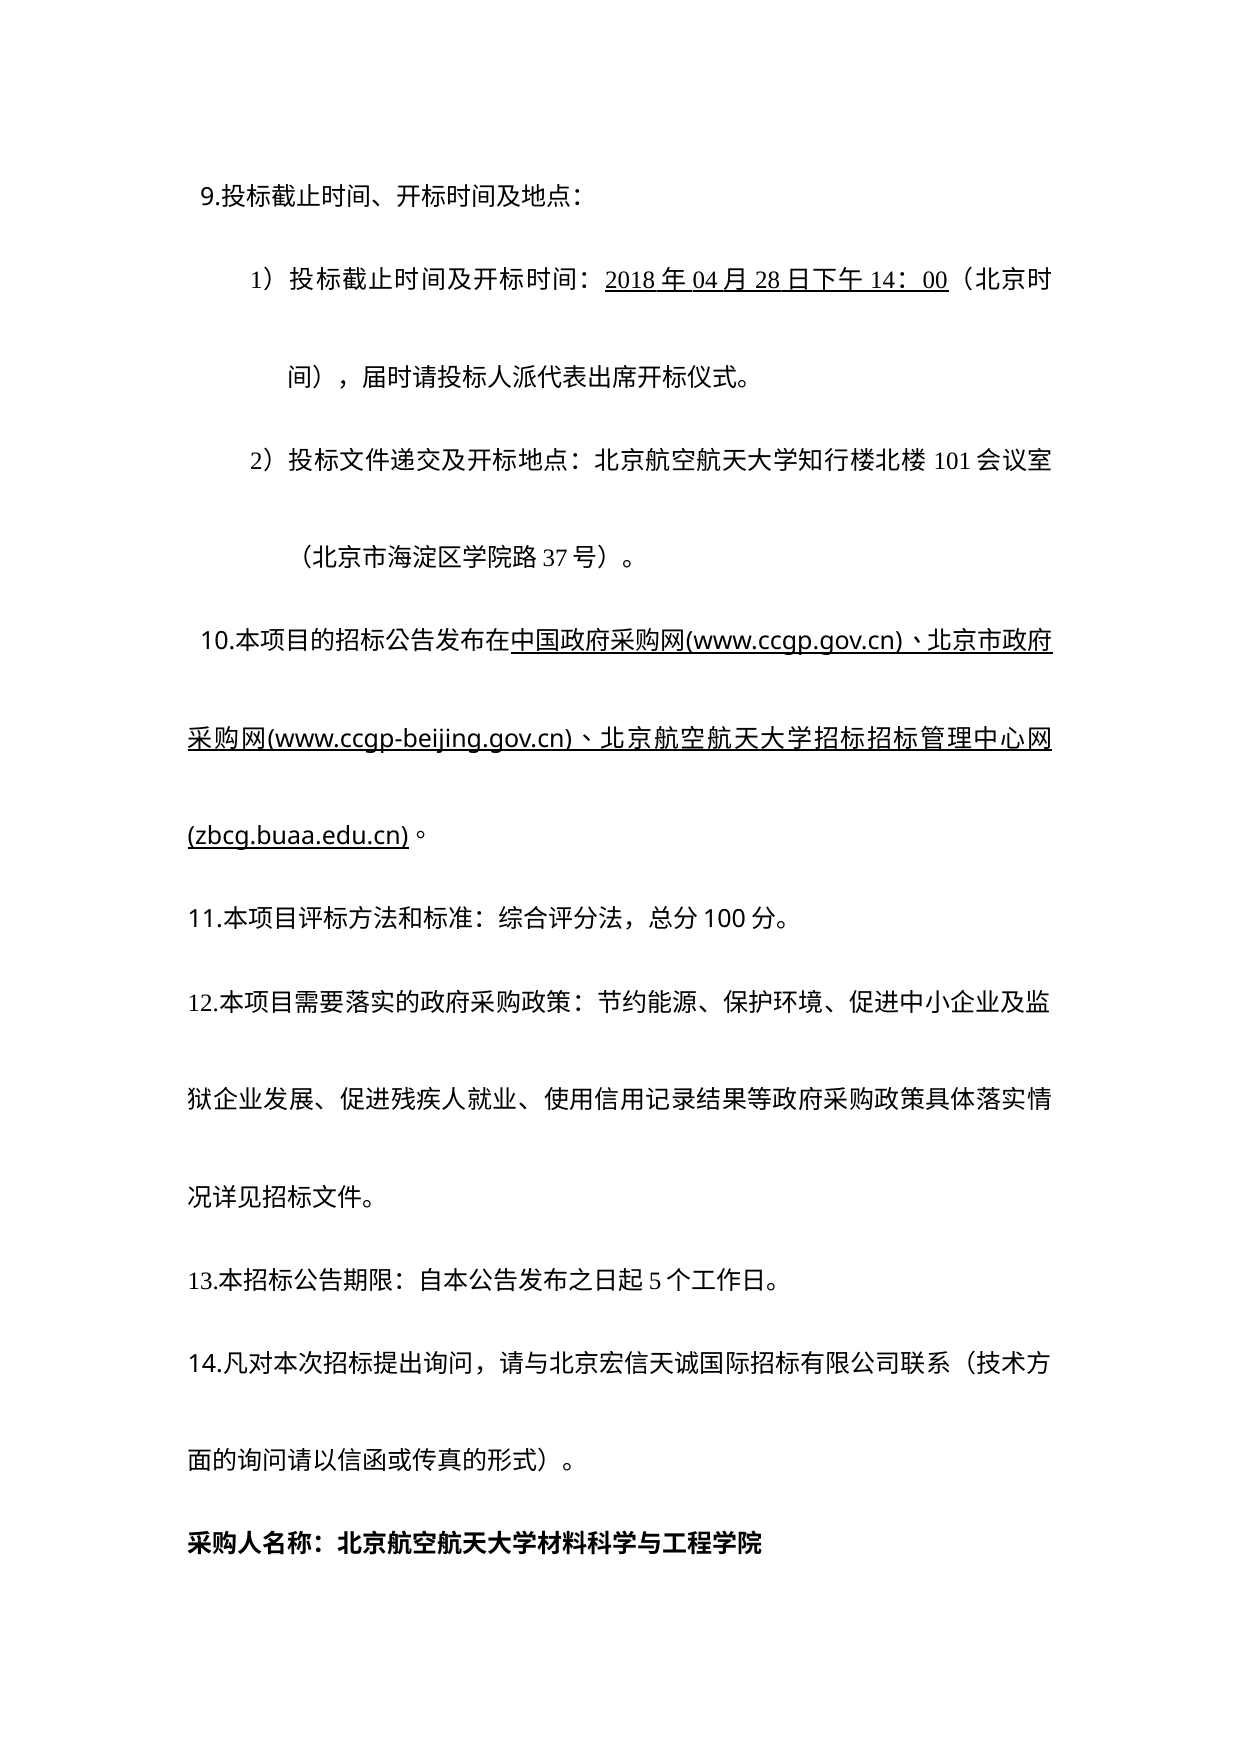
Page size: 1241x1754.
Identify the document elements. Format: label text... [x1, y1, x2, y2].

text 13.本招标公告期限：自本公告发布之日起5个工作日。 [187, 1246, 1053, 1311]
text 14.凡对本次招标提出询问，请与北京宏信天诚国际招标有限公司联系（技术方面的询问请以信函或传真的形式）。 [187, 1329, 1053, 1491]
text 11.本项目评标方法和标准：综合评分法，总分100分。 [187, 884, 1053, 949]
text 10.本项目的招标公告发布在中国政府采购网(www.ccgp.gov.cn)、北京市政府采购网(www.ccgp-beijing.gov.cn)、北京航空航天大学招标招标管理中心网(zbcg.buaa.edu.cn)。 [187, 606, 1053, 866]
text 2）投标文件递交及开标地点：北京航空航天大学知行楼北楼101会议室（北京市海淀区学院路37号）。 [250, 426, 1053, 588]
text 采购人名称：北京航空航天大学材料科学与工程学院 [187, 1509, 1053, 1574]
text 12.本项目需要落实的政府采购政策：节约能源、保护环境、促进中小企业及监狱企业发展、促进残疾人就业、使用信用记录结果等政府采购政策具体落实情况详见招标文件。 [187, 968, 1053, 1228]
text 1）投标截止时间及开标时间：2018年04月28日下午14：00（北京时间），届时请投标人派代表出席开标仪式。 [250, 245, 1053, 408]
text 9.投标截止时间、开标时间及地点： [187, 162, 1053, 227]
